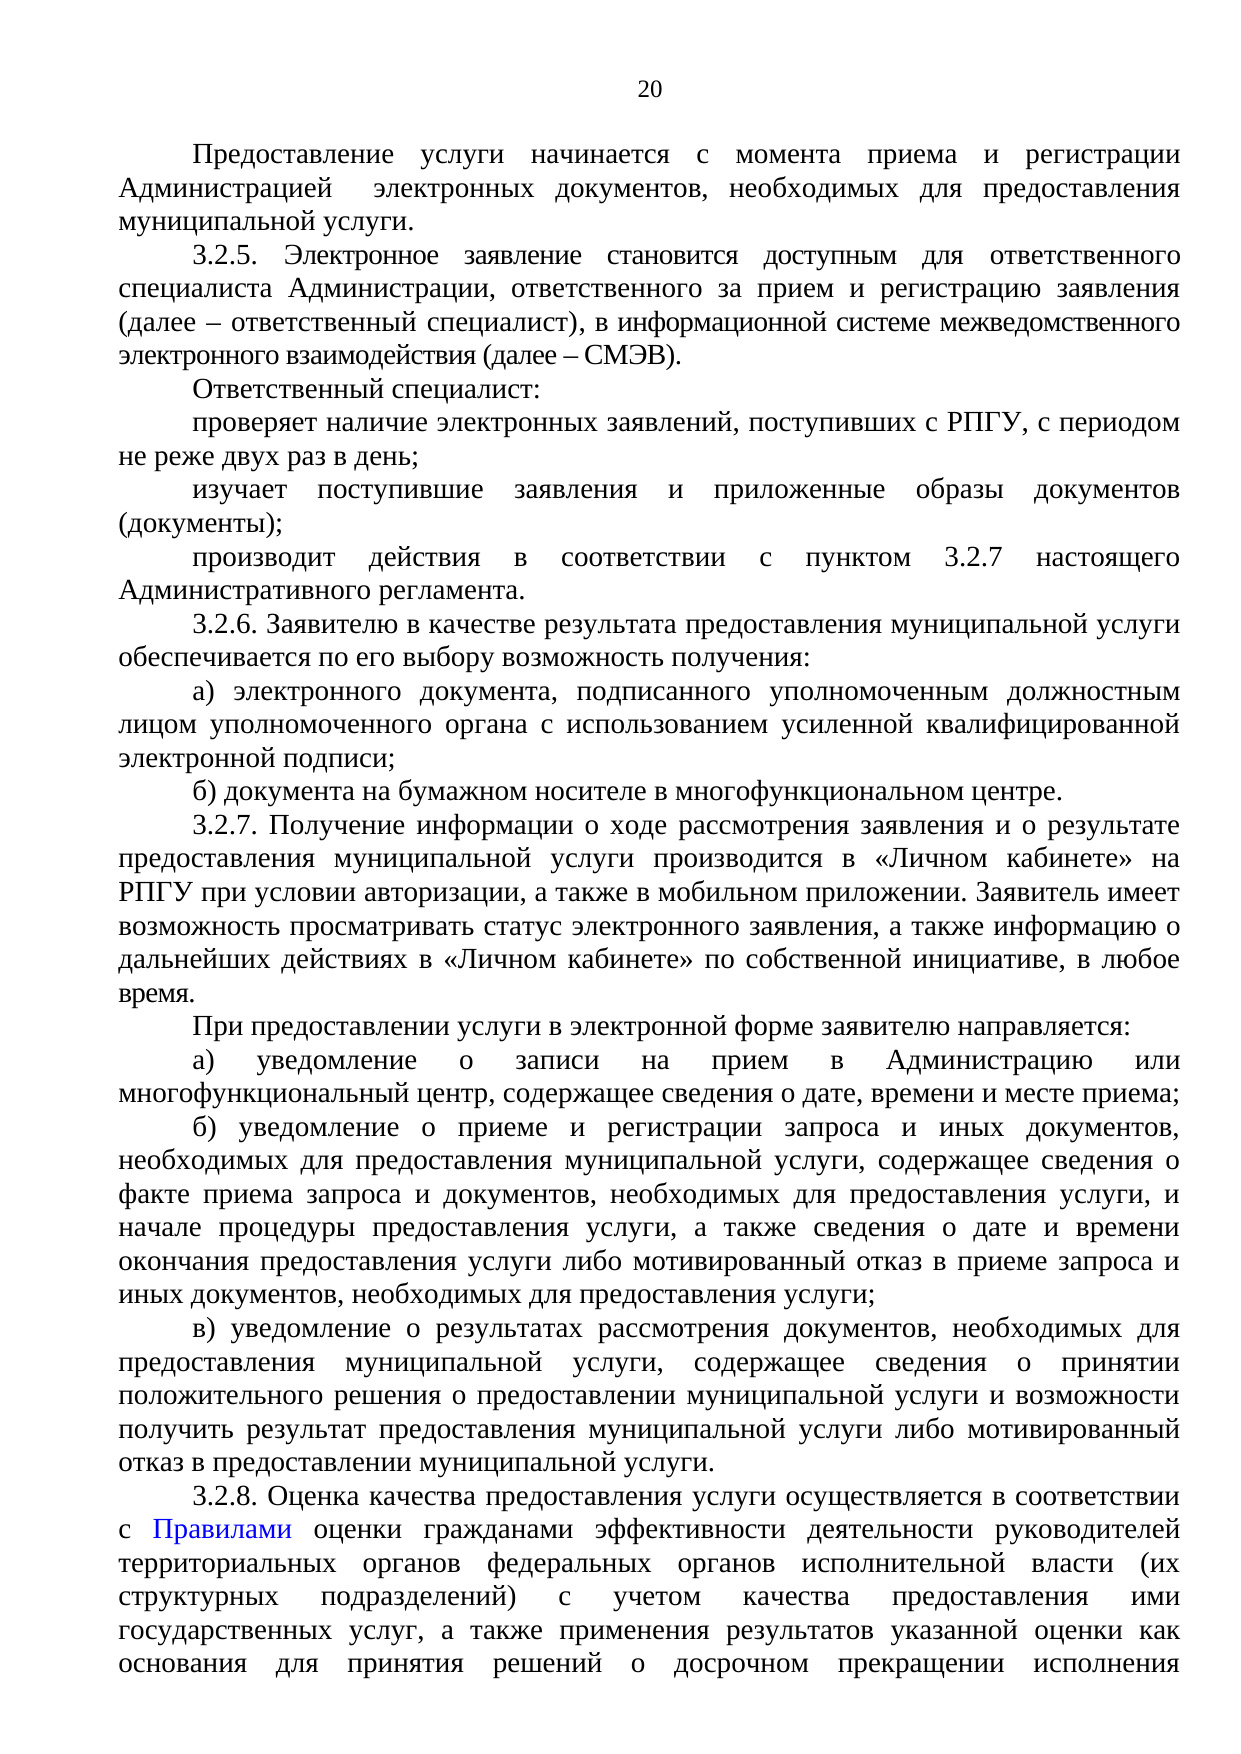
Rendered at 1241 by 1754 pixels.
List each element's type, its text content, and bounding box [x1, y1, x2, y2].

text б) документа на бумажном носителе в многофункциональном центре. [118, 773, 1181, 807]
text 3.2.5. Электронное заявление становится доступным для ответственного специалиста Администрации, ответственного за прием и регистрацию заявления (далее – ответственный специалист), в информационной системе межведомственного электронного взаимодействия (далее – СМЭВ). [118, 237, 1181, 371]
text производит действия в соответствии с пунктом 3.2.7 настоящего Административного регламента. [118, 539, 1181, 606]
text а) электронного документа, подписанного уполномоченным должностным лицом уполномоченного органа с использованием усиленной квалифицированной электронной подписи; [118, 673, 1181, 773]
text а) уведомление о записи на прием в Администрацию или многофункциональный центр, содержащее сведения о дате, времени и месте приема; [118, 1042, 1181, 1109]
text б) уведомление о приеме и регистрации запроса и иных документов, необходимых для предоставления муниципальной услуги, содержащее сведения о факте приема запроса и документов, необходимых для предоставления услуги, и начале процедуры предоставления услуги, а также сведения о дате и времени окончания предоставления услуги либо мотивированный отказ в приеме запроса и иных документов, необходимых для предоставления услуги; [118, 1109, 1181, 1310]
text 3.2.7. Получение информации о ходе рассмотрения заявления и о результате предоставления муниципальной услуги производится в «Личном кабинете» на РПГУ при условии авторизации, а также в мобильном приложении. Заявитель имеет возможность просматривать статус электронного заявления, а также информацию о дальнейших действиях в «Личном кабинете» по собственной инициативе, в любое время. [118, 807, 1181, 1008]
text Ответственный специалист: [118, 371, 1181, 404]
text изучает поступившие заявления и приложенные образы документов (документы); [118, 472, 1181, 539]
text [118, 1478, 1181, 1679]
text Предоставление услуги начинается с момента приема и регистрации Администрацией электронных документов, необходимых для предоставления муниципальной услуги. [118, 136, 1181, 237]
text в) уведомление о результатах рассмотрения документов, необходимых для предоставления муниципальной услуги, содержащее сведения о принятии положительного решения о предоставлении муниципальной услуги и возможности получить результат предоставления муниципальной услуги либо мотивированный отказ в предоставлении муниципальной услуги. [118, 1310, 1181, 1478]
text При предоставлении услуги в электронной форме заявителю направляется: [118, 1008, 1181, 1042]
text проверяет наличие электронных заявлений, поступивших с РПГУ, с периодом не реже двух раз в день; [118, 404, 1181, 472]
text 3.2.6. Заявителю в качестве результата предоставления муниципальной услуги обеспечивается по его выбору возможность получения: [118, 606, 1181, 673]
